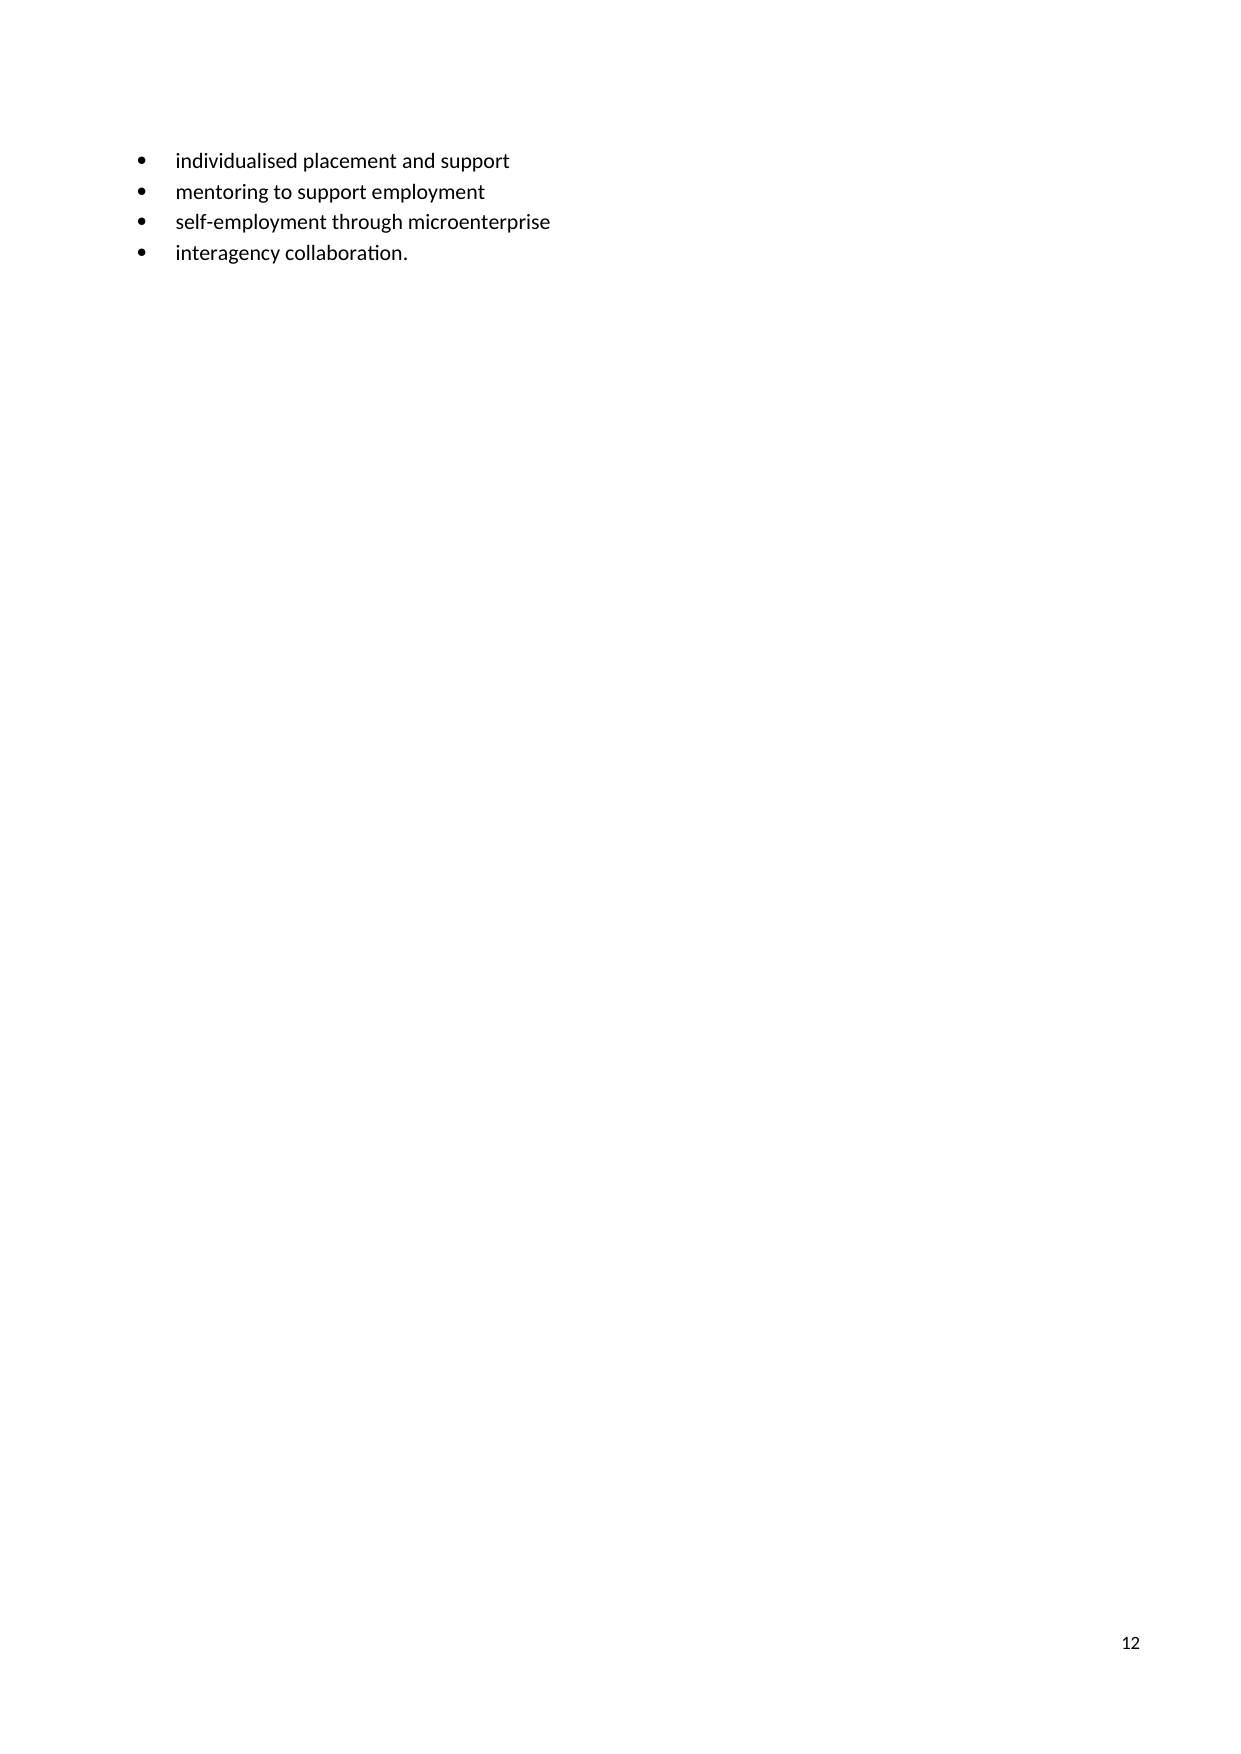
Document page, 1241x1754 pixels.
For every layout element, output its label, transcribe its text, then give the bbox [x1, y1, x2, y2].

list interagency collaboration. [138, 239, 1140, 266]
list individualised placement and support [138, 147, 1140, 174]
list mentoring to support employment [138, 178, 1140, 204]
list self-employment through microenterprise [138, 208, 1140, 235]
